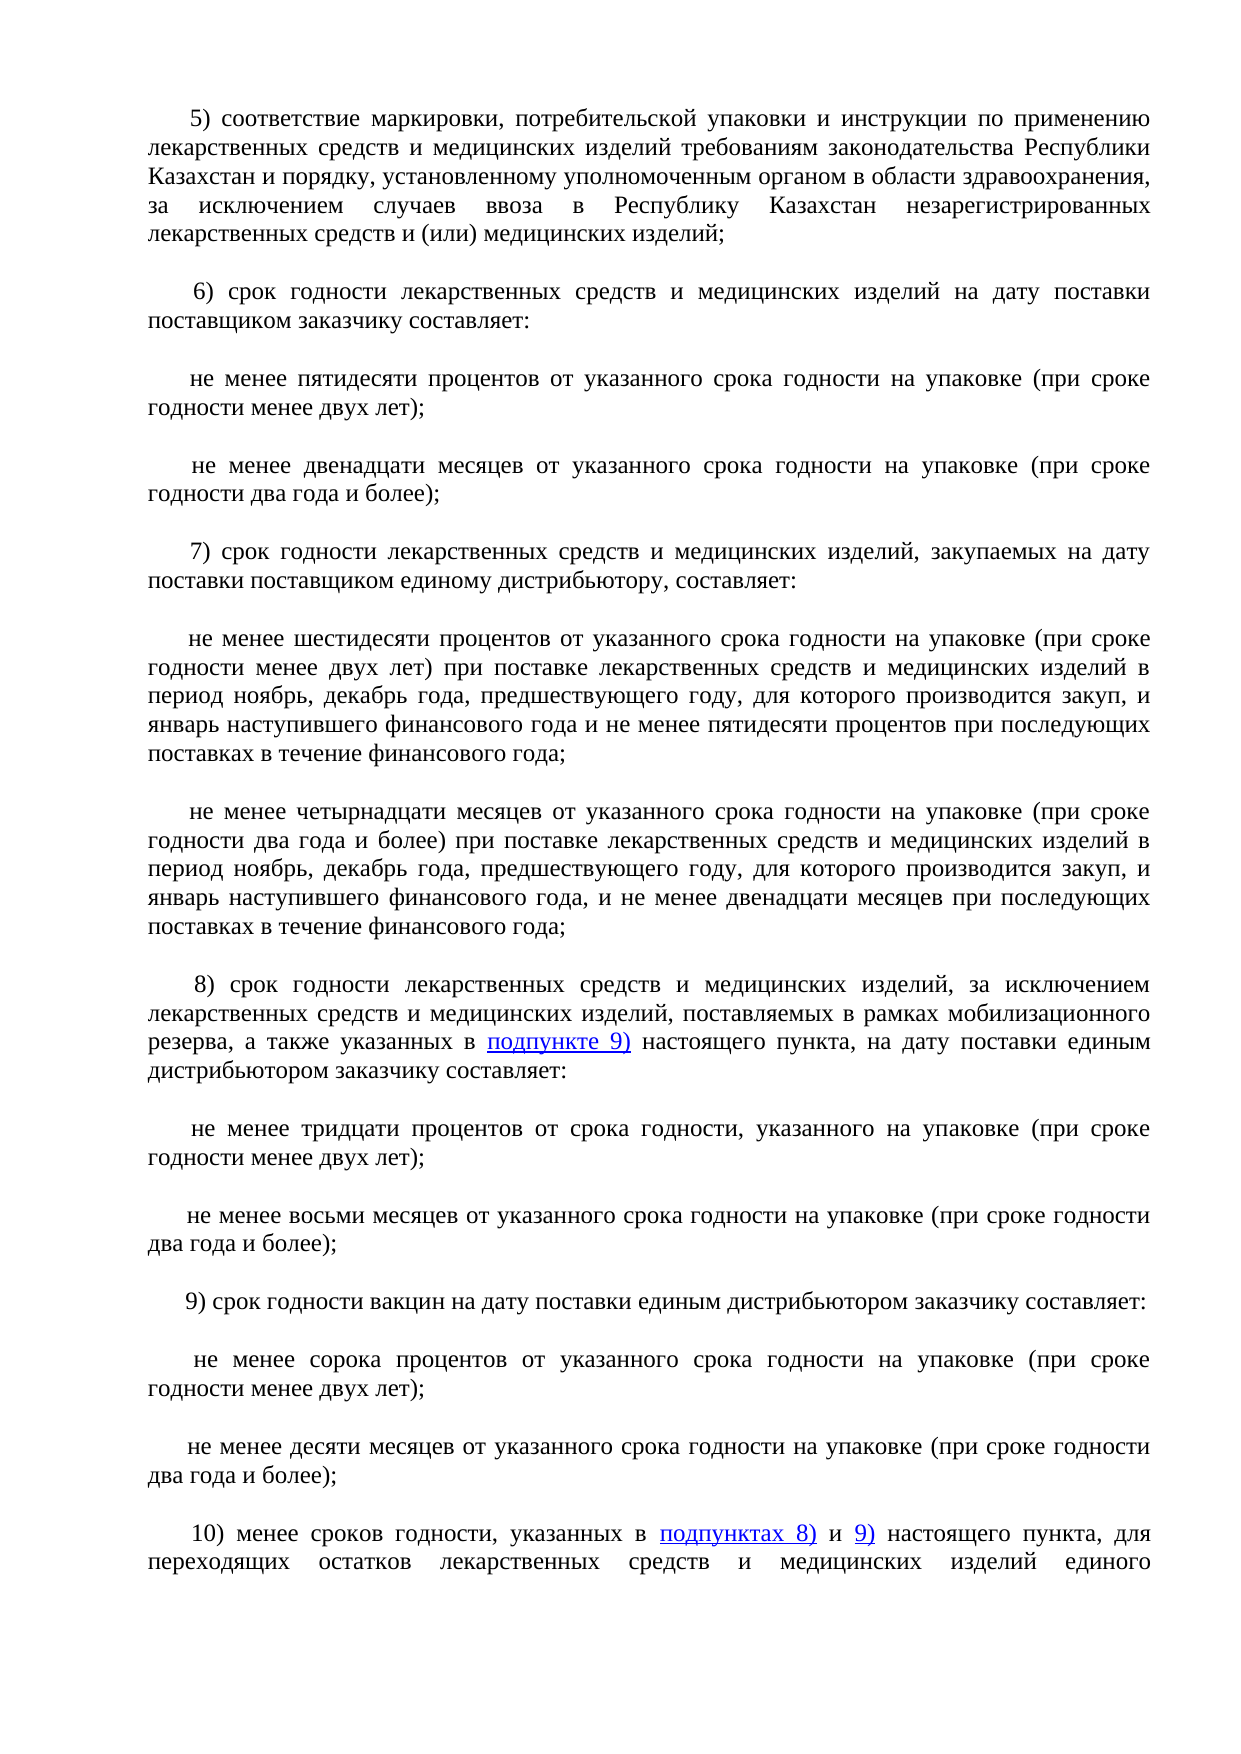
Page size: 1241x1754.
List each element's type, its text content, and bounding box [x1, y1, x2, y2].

text не менее пятидесяти процентов от указанного срока годности на упаковке (при сроке годности менее двух лет); [148, 363, 1152, 421]
text 5) соответствие маркировки, потребительской упаковки и инструкции по применению лекарственных средств и медицинских изделий требованиям законодательства Республики Казахстан и порядку, установленному уполномоченным органом в области здравоохранения, за исключением случаев ввоза в Республику Казахстан незарегистрированных лекарственных средств и (или) медицинских изделий; [148, 103, 1152, 247]
text не менее тридцати процентов от срока годности, указанного на упаковке (при сроке годности менее двух лет); [148, 1113, 1152, 1171]
text не менее десяти месяцев от указанного срока годности на упаковке (при сроке годности два года и более); [148, 1431, 1152, 1488]
text 8) срок годности лекарственных средств и медицинских изделий, за исключением лекарственных средств и медицинских изделий, поставляемых в рамках мобилизационного резерва, а также указанных в подпункте 9) настоящего пункта, на дату поставки единым дистрибьютором заказчику составляет: [148, 969, 1152, 1084]
text не менее двенадцати месяцев от указанного срока годности на упаковке (при сроке годности два года и более); [148, 450, 1152, 507]
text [148, 1518, 1152, 1575]
text не менее сорока процентов от указанного срока годности на упаковке (при сроке годности менее двух лет); [148, 1344, 1152, 1402]
text не менее четырнадцати месяцев от указанного срока годности на упаковке (при сроке годности два года и более) при поставке лекарственных средств и медицинских изделий в период ноябрь, декабрь года, предшествующего году, для которого производится закуп, и январь наступившего финансового года, и не менее двенадцати месяцев при последующих поставках в течение финансового года; [148, 796, 1152, 940]
text 6) срок годности лекарственных средств и медицинских изделий на дату поставки поставщиком заказчику составляет: [148, 276, 1152, 334]
text не менее шестидесяти процентов от указанного срока годности на упаковке (при сроке годности менее двух лет) при поставке лекарственных средств и медицинских изделий в период ноябрь, декабрь года, предшествующего году, для которого производится закуп, и январь наступившего финансового года и не менее пятидесяти процентов при последующих поставках в течение финансового года; [148, 623, 1152, 767]
text не менее восьми месяцев от указанного срока годности на упаковке (при сроке годности два года и более); [148, 1200, 1152, 1257]
text 9) срок годности вакцин на дату поставки единым дистрибьютором заказчику составляет: [148, 1286, 1152, 1315]
text 7) срок годности лекарственных средств и медицинских изделий, закупаемых на дату поставки поставщиком единому дистрибьютору, составляет: [148, 536, 1152, 594]
